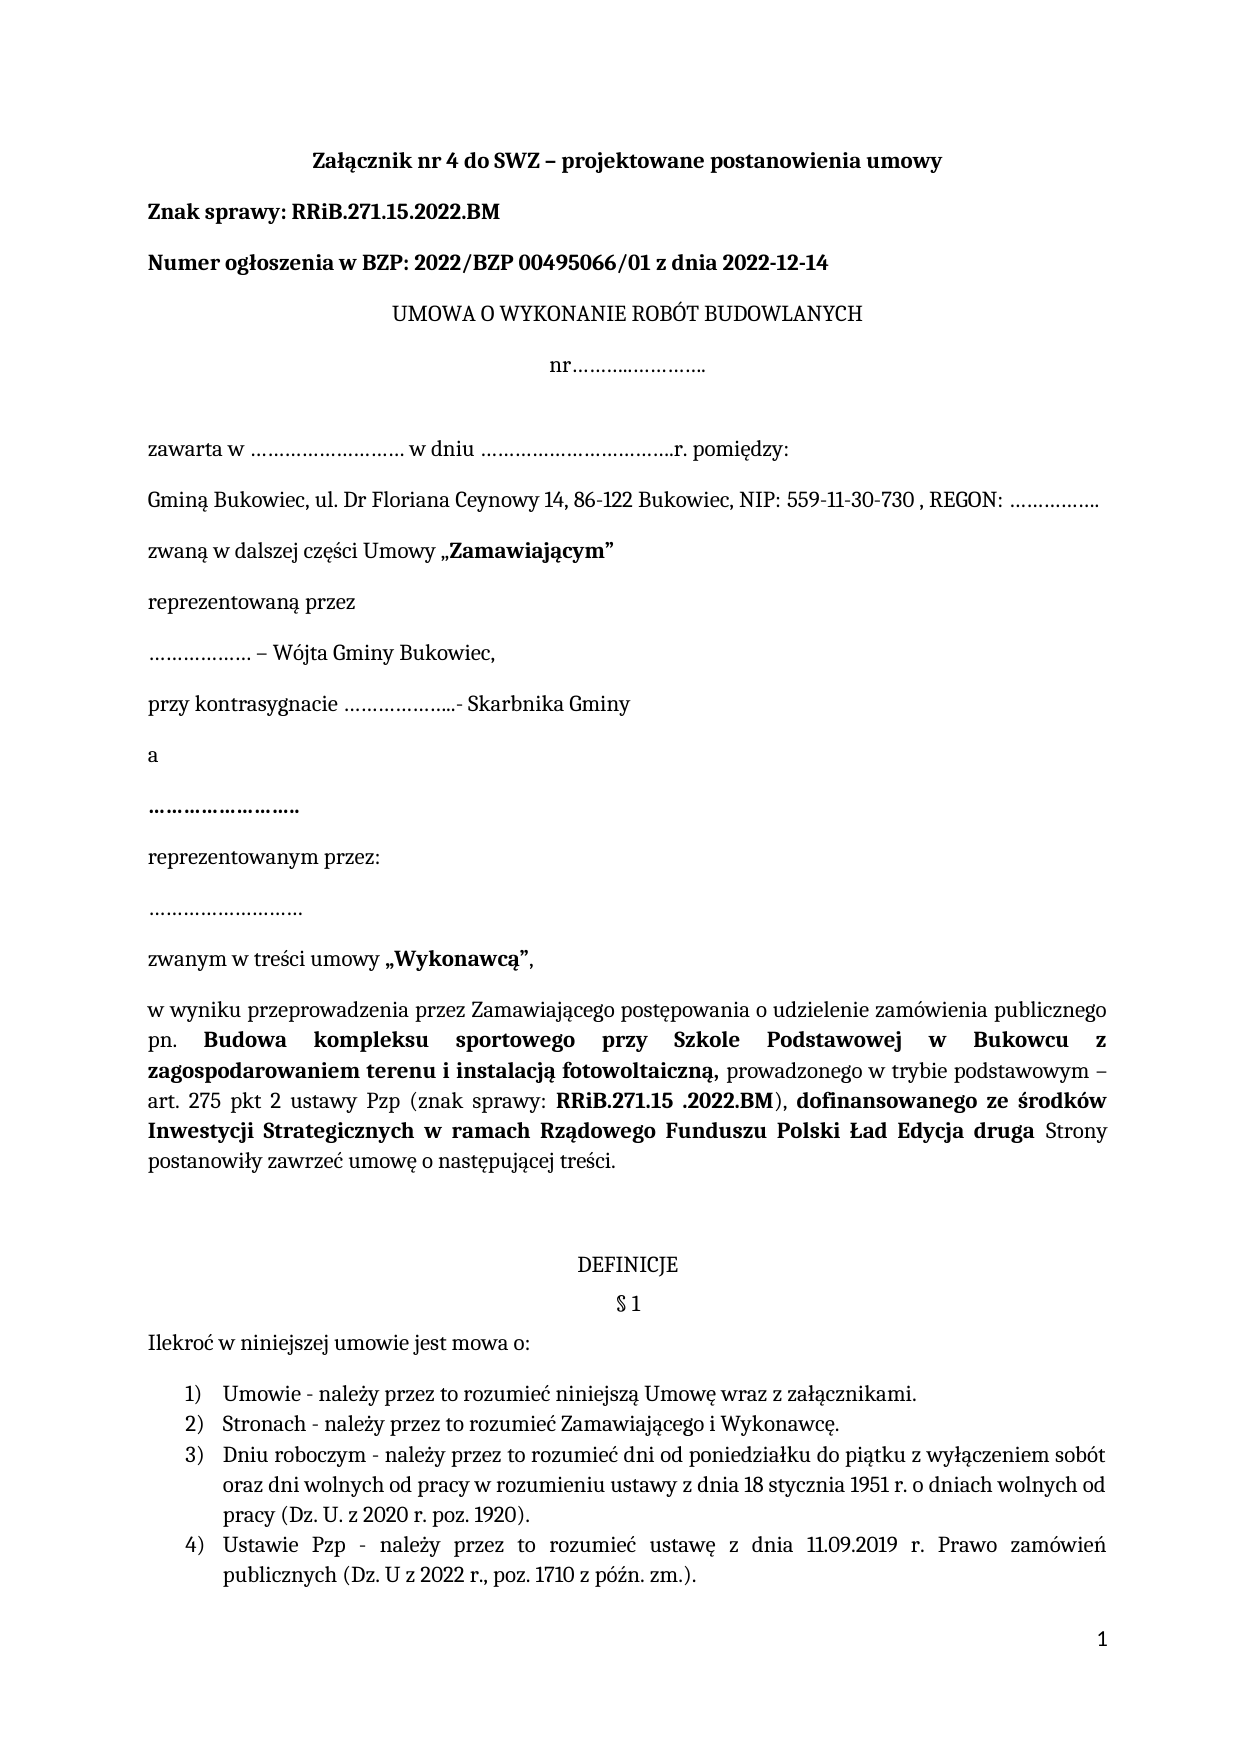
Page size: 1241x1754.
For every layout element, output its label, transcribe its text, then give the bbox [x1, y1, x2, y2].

text Gminą Bukowiec, ul. Dr Floriana Ceynowy 14, 86-122 Bukowiec, NIP: 559-11-30-730 , REGON: ……………. [148, 486, 1107, 513]
text Znak sprawy: RRiB.271.15.2022.BM [148, 199, 1107, 225]
text DEFINICJE [148, 1252, 1107, 1278]
text zwaną w dalszej części Umowy „Zamawiającym” [148, 538, 1107, 564]
text ……………… – Wójta Gminy Bukowiec, [148, 640, 1107, 666]
list Umowie - należy przez to rozumieć niniejszą Umowę wraz z załącznikami. [185, 1381, 1107, 1407]
text przy kontrasygnacie ………………..- Skarbnika Gminy [148, 691, 1107, 717]
text …………………….. [148, 793, 1107, 819]
text Ilekroć w niniejszej umowie jest mowa o: [148, 1330, 1107, 1356]
text Załącznik nr 4 do SWZ – projektowane postanowienia umowy [148, 148, 1107, 174]
list Ustawie Pzp - należy przez to rozumieć ustawę z dnia 11.09.2019 r. Prawo zamówień publicznych (Dz. U z 2022 r., poz. 1710 z późn. zm.). [185, 1532, 1107, 1588]
text zawarta w ……………………… w dniu …………………………….r. pomiędzy: [148, 435, 1107, 462]
text a [148, 742, 1107, 768]
text reprezentowaną przez [148, 589, 1107, 615]
text ……………………… [148, 895, 1107, 921]
text UMOWA O WYKONANIE ROBÓT BUDOWLANYCH [148, 301, 1107, 327]
list Stronach - należy przez to rozumieć Zamawiającego i Wykonawcę. [185, 1411, 1107, 1437]
text § 1 [148, 1291, 1107, 1317]
text nr………..…………. [148, 352, 1107, 410]
text zwanym w treści umowy „Wykonawcą”, [148, 946, 1107, 972]
text w wyniku przeprowadzenia przez Zamawiającego postępowania o udzielenie zamówienia publicznego pn. Budowa kompleksu sportowego przy Szkole Podstawowej w Bukowcu z zagospodarowaniem terenu i instalacją fotowoltaiczną, prowadzonego w trybie podstawowym – art. 275 pkt 2 ustawy Pzp (znak sprawy: RRiB.271.15 .2022.BM), dofinansowanego ze środków Inwestycji Strategicznych w ramach Rządowego Funduszu Polski Ład Edycja druga Strony postanowiły zawrzeć umowę o następującej treści. [148, 997, 1107, 1174]
text Numer ogłoszenia w BZP: 2022/BZP 00495066/01 z dnia 2022-12-14 [148, 250, 1107, 276]
text reprezentowanym przez: [148, 844, 1107, 870]
list Dniu roboczym - należy przez to rozumieć dni od poniedziałku do piątku z wyłączeniem sobót oraz dni wolnych od pracy w rozumieniu ustawy z dnia 18 stycznia 1951 r. o dniach wolnych od pracy (Dz. U. z 2020 r. poz. 1920). [185, 1441, 1107, 1528]
